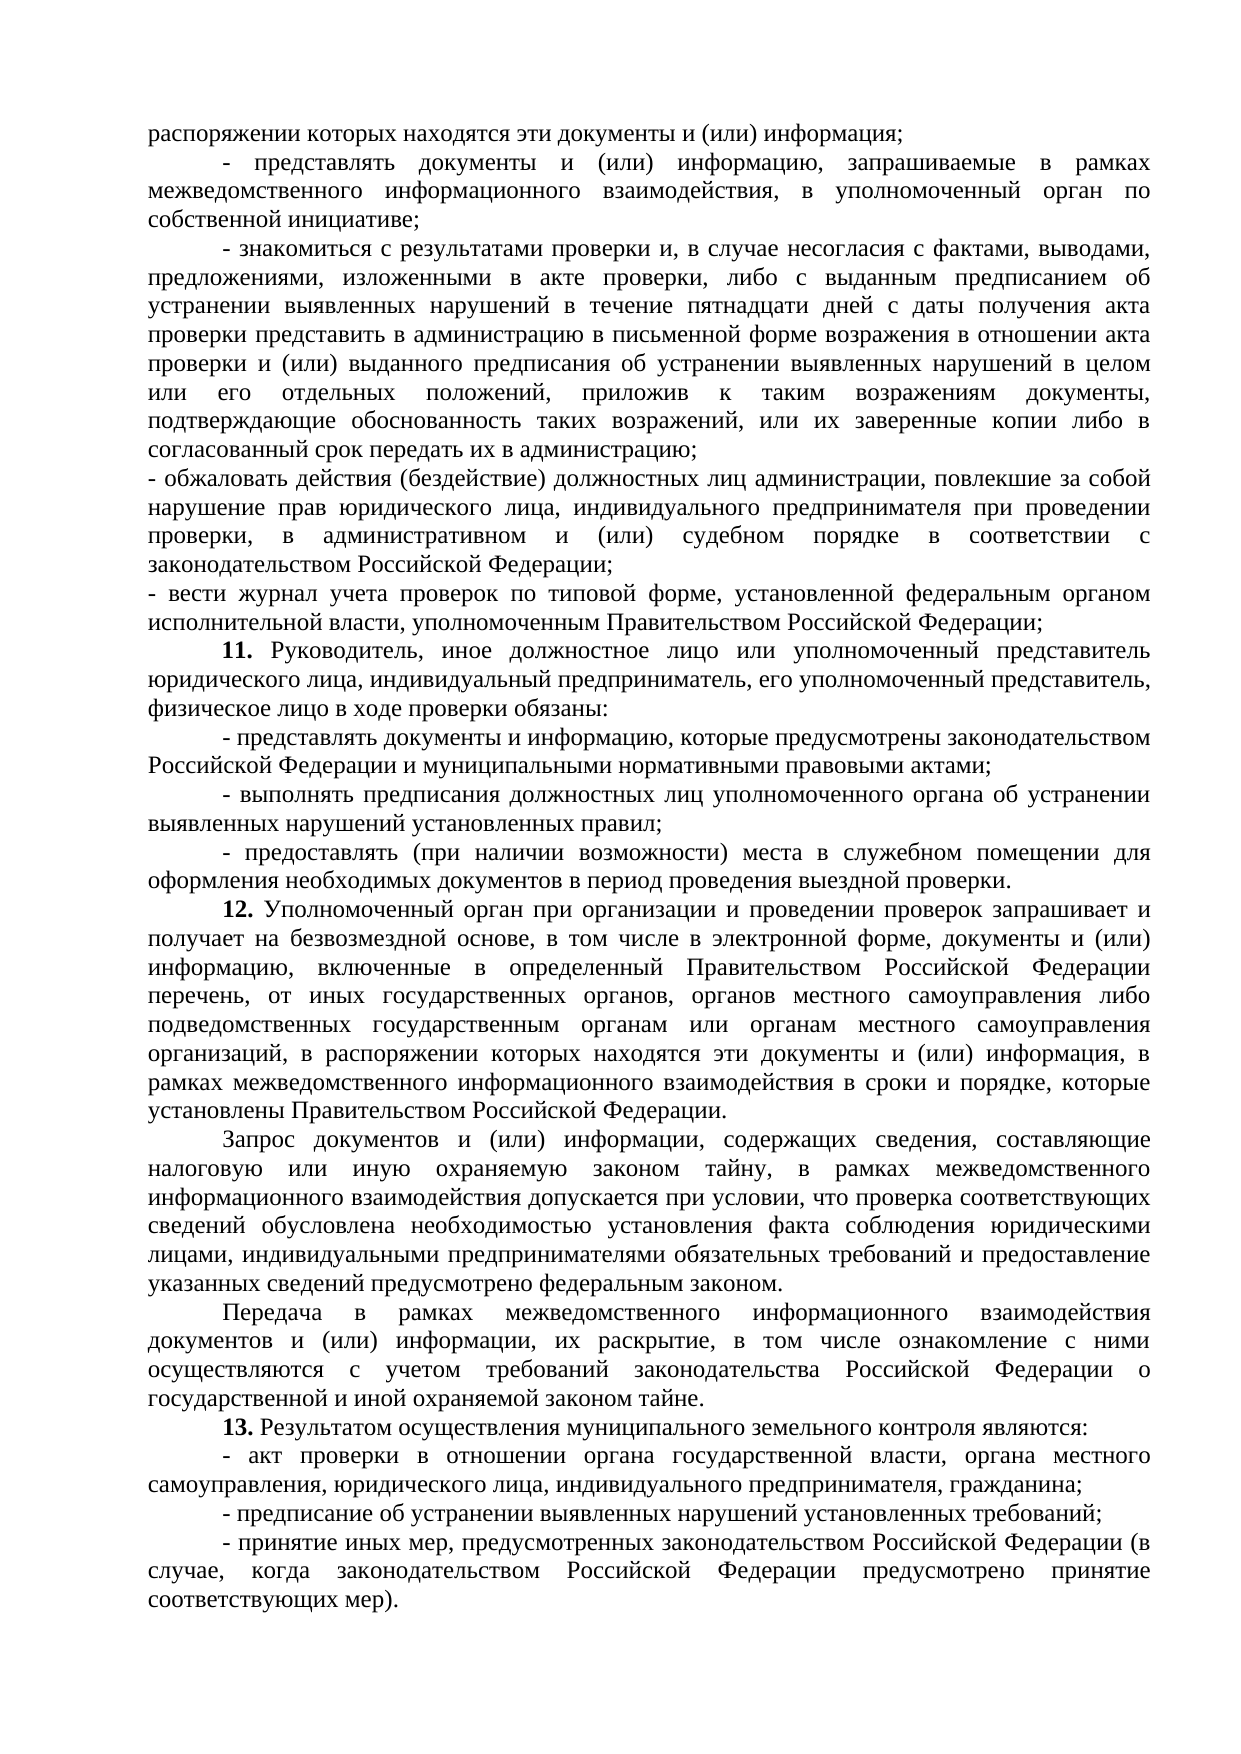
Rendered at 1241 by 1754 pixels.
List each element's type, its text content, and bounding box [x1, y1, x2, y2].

text - обжаловать действия (бездействие) должностных лиц администрации, повлекшие за собой нарушение прав юридического лица, индивидуального предпринимателя при проведении проверки, в административном и (или) судебном порядке в соответствии с законодательством Российской Федерации; [148, 463, 1152, 578]
text 12. Уполномоченный орган при организации и проведении проверок запрашивает и получает на безвозмездной основе, в том числе в электронной форме, документы и (или) информацию, включенные в определенный Правительством Российской Федерации перечень, от иных государственных органов, органов местного самоуправления либо подведомственных государственным органам или органам местного самоуправления организаций, в распоряжении которых находятся эти документы и (или) информация, в рамках межведомственного информационного взаимодействия в сроки и порядке, которые установлены Правительством Российской Федерации. [148, 894, 1152, 1124]
text - выполнять предписания должностных лиц уполномоченного органа об устранении выявленных нарушений установленных правил; [148, 779, 1152, 837]
text Запрос документов и (или) информации, содержащих сведения, составляющие налоговую или иную охраняемую законом тайну, в рамках межведомственного информационного взаимодействия допускается при условии, что проверка соответствующих сведений обусловлена необходимостью установления факта соблюдения юридическими лицами, индивидуальными предпринимателями обязательных требований и предоставление указанных сведений предусмотрено федеральным законом. [148, 1124, 1152, 1297]
text - представлять документы и (или) информацию, запрашиваемые в рамках межведомственного информационного взаимодействия, в уполномоченный орган по собственной инициативе; [148, 147, 1152, 233]
text - акт проверки в отношении органа государственной власти, органа местного самоуправления, юридического лица, индивидуального предпринимателя, гражданина; [148, 1441, 1152, 1498]
text 13. Результатом осуществления муниципального земельного контроля являются: [148, 1412, 1152, 1441]
text - знакомиться с результатами проверки и, в случае несогласия с фактами, выводами, предложениями, изложенными в акте проверки, либо с выданным предписанием об устранении выявленных нарушений в течение пятнадцати дней с даты получения акта проверки представить в администрацию в письменной форме возражения в отношении акта проверки и (или) выданного предписания об устранении выявленных нарушений в целом или его отдельных положений, приложив к таким возражениям документы, подтверждающие обоснованность таких возражений, или их заверенные копии либо в согласованный срок передать их в администрацию; [148, 233, 1152, 463]
text - представлять документы и информацию, которые предусмотрены законодательством Российской Федерации и муниципальными нормативными правовыми актами; [148, 722, 1152, 779]
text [148, 118, 1152, 147]
text - вести журнал учета проверок по типовой форме, установленной федеральным органом исполнительной власти, уполномоченным Правительством Российской Федерации; [148, 578, 1152, 636]
text - предоставлять (при наличии возможности) места в служебном помещении для оформления необходимых документов в период проведения выездной проверки. [148, 837, 1152, 894]
text 11. Руководитель, иное должностное лицо или уполномоченный представитель юридического лица, индивидуальный предприниматель, его уполномоченный представитель, физическое лицо в ходе проверки обязаны: [148, 636, 1152, 722]
text - предписание об устранении выявленных нарушений установленных требований; [148, 1498, 1152, 1527]
text - принятие иных мер, предусмотренных законодательством Российской Федерации (в случае, когда законодательством Российской Федерации предусмотрено принятие соответствующих мер). [148, 1527, 1152, 1613]
text Передача в рамках межведомственного информационного взаимодействия документов и (или) информации, их раскрытие, в том числе ознакомление с ними осуществляются с учетом требований законодательства Российской Федерации о государственной и иной охраняемой законом тайне. [148, 1297, 1152, 1412]
